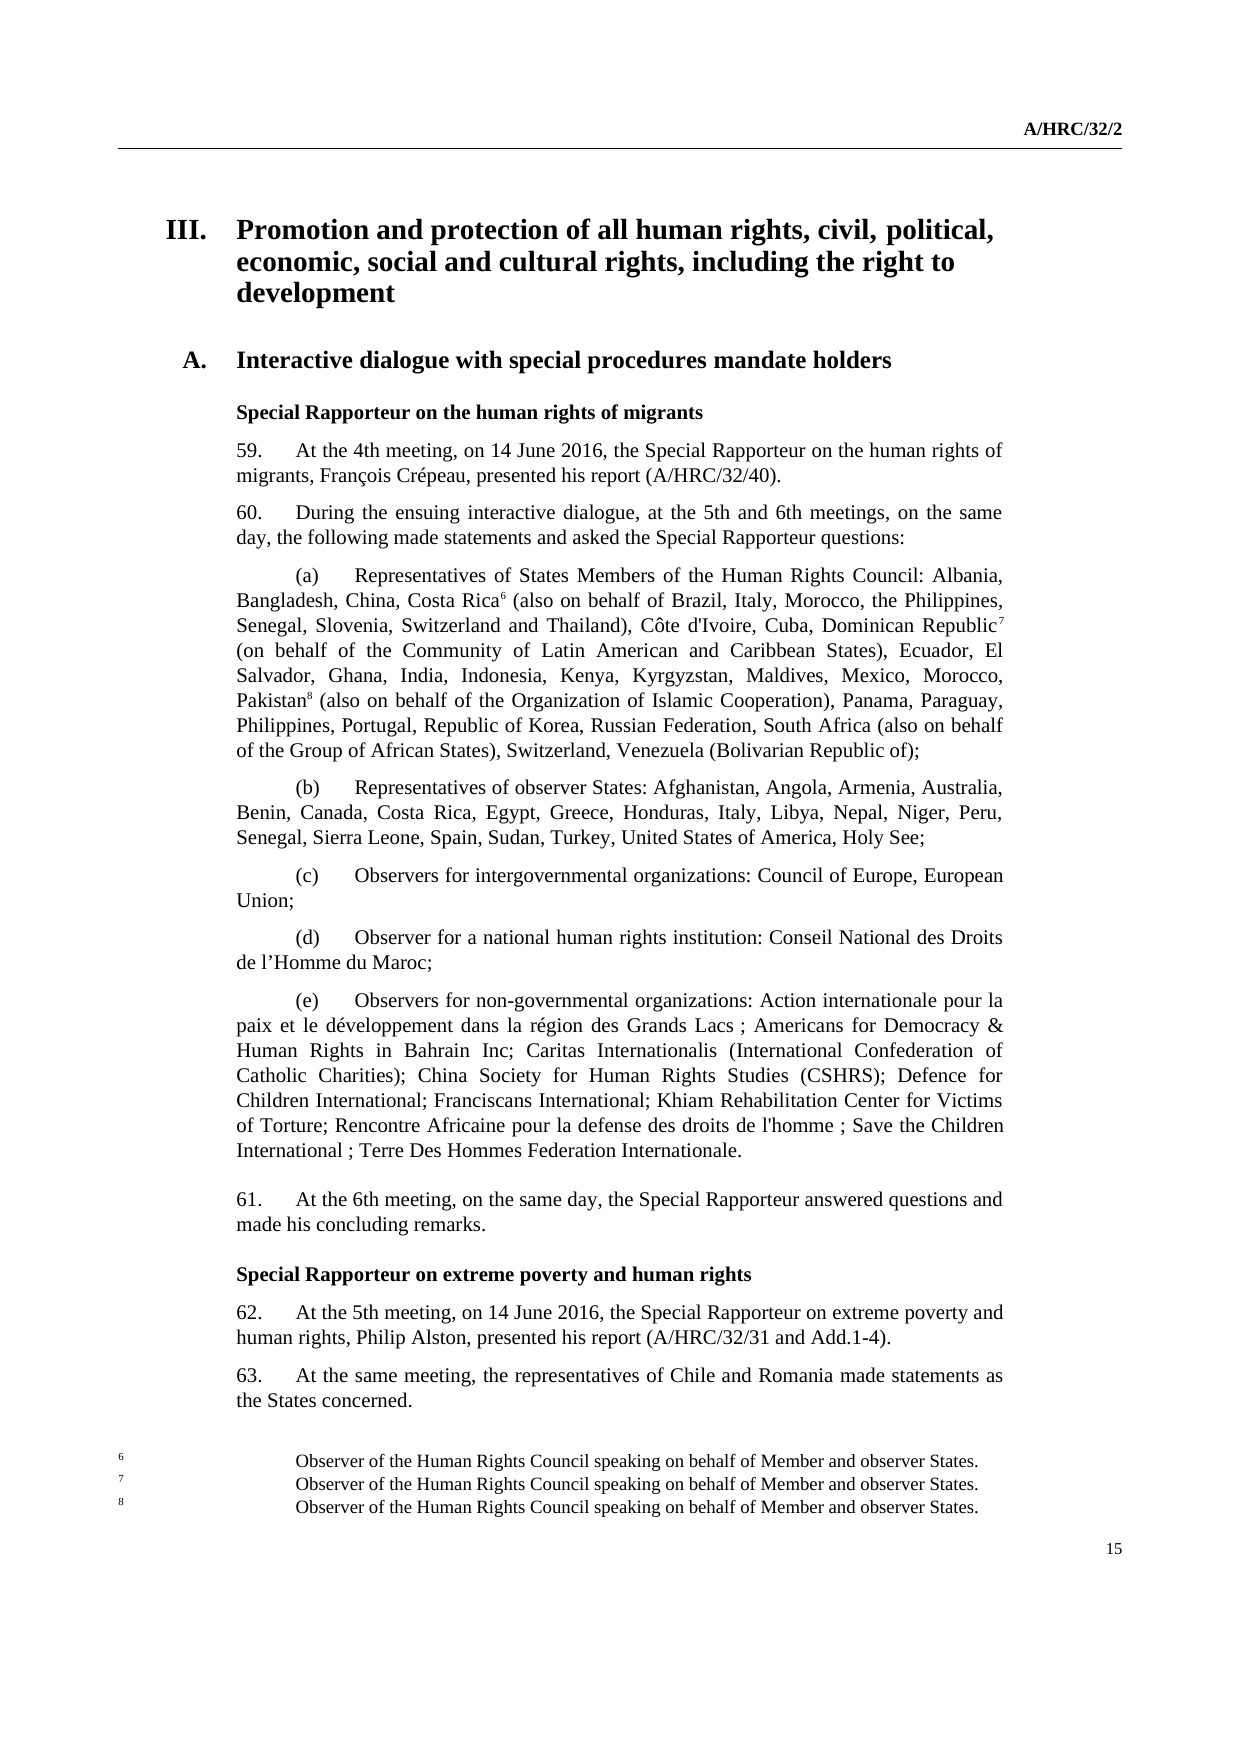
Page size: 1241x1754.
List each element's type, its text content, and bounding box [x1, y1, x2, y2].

text Special Rapporteur on the human rights of migrants [118, 399, 1004, 424]
text A. Interactive dialogue with special procedures mandate holders [118, 346, 1004, 374]
text 63. At the same meeting, the representatives of Chile and Romania made statements as the States concerned. [236, 1362, 1004, 1412]
text (a) Representatives of States Members of the Human Rights Council: Albania, Bangladesh, China, Costa Rica (also on behalf of Brazil, Italy, Morocco, the Philippines, Senegal, Slovenia, Switzerland and Thailand), Côte d'Ivoire, Cuba, Dominican Republic (on behalf of the Community of Latin American and Caribbean States), Ecuador, El Salvador, Ghana, India, Indonesia, Kenya, Kyrgyzstan, Maldives, Mexico, Morocco, Pakistan (also on behalf of the Organization of Islamic Cooperation), Panama, Paraguay, Philippines, Portugal, Republic of Korea, Russian Federation, South Africa (also on behalf of the Group of African States), Switzerland, Venezuela (Bolivarian Republic of); [236, 562, 1004, 762]
text (c) Observers for intergovernmental organizations: Council of Europe, European Union; [236, 862, 1004, 912]
text 60. During the ensuing interactive dialogue, at the 5th and 6th meetings, on the same day, the following made statements and asked the Special Rapporteur questions: [236, 499, 1004, 549]
text 61. At the 6th meeting, on the same day, the Special Rapporteur answered questions and made his concluding remarks. [118, 1187, 1004, 1237]
text (d) Observer for a national human rights institution: Conseil National des Droits de l’Homme du Maroc; [236, 924, 1004, 974]
text 62. At the 5th meeting, on 14 June 2016, the Special Rapporteur on extreme poverty and human rights, Philip Alston, presented his report (A/HRC/32/31 and Add.1-4). [236, 1299, 1004, 1349]
text Special Rapporteur on extreme poverty and human rights [118, 1262, 1004, 1287]
text (e) Observers for non-governmental organizations: Action internationale pour la paix et le développement dans la région des Grands Lacs ; Americans for Democracy & Human Rights in Bahrain Inc; Caritas Internationalis (International Confederation of Catholic Charities); China Society for Human Rights Studies (CSHRS); Defence for Children International; Franciscans International; Khiam Rehabilitation Center for Victims of Torture; Rencontre Africaine pour la defense des droits de l'homme ; Save the Children International ; Terre Des Hommes Federation Internationale. [236, 987, 1004, 1162]
text (b) Representatives of observer States: Afghanistan, Angola, Armenia, Australia, Benin, Canada, Costa Rica, Egypt, Greece, Honduras, Italy, Libya, Nepal, Niger, Peru, Senegal, Sierra Leone, Spain, Sudan, Turkey, United States of America, Holy See; [236, 774, 1004, 849]
text III. Promotion and protection of all human rights, civil, political, economic, social and cultural rights, including the right to development [118, 215, 1004, 308]
text 59. At the 4th meeting, on 14 June 2016, the Special Rapporteur on the human rights of migrants, François Crépeau, presented his report (A/HRC/32/40). [236, 437, 1004, 487]
